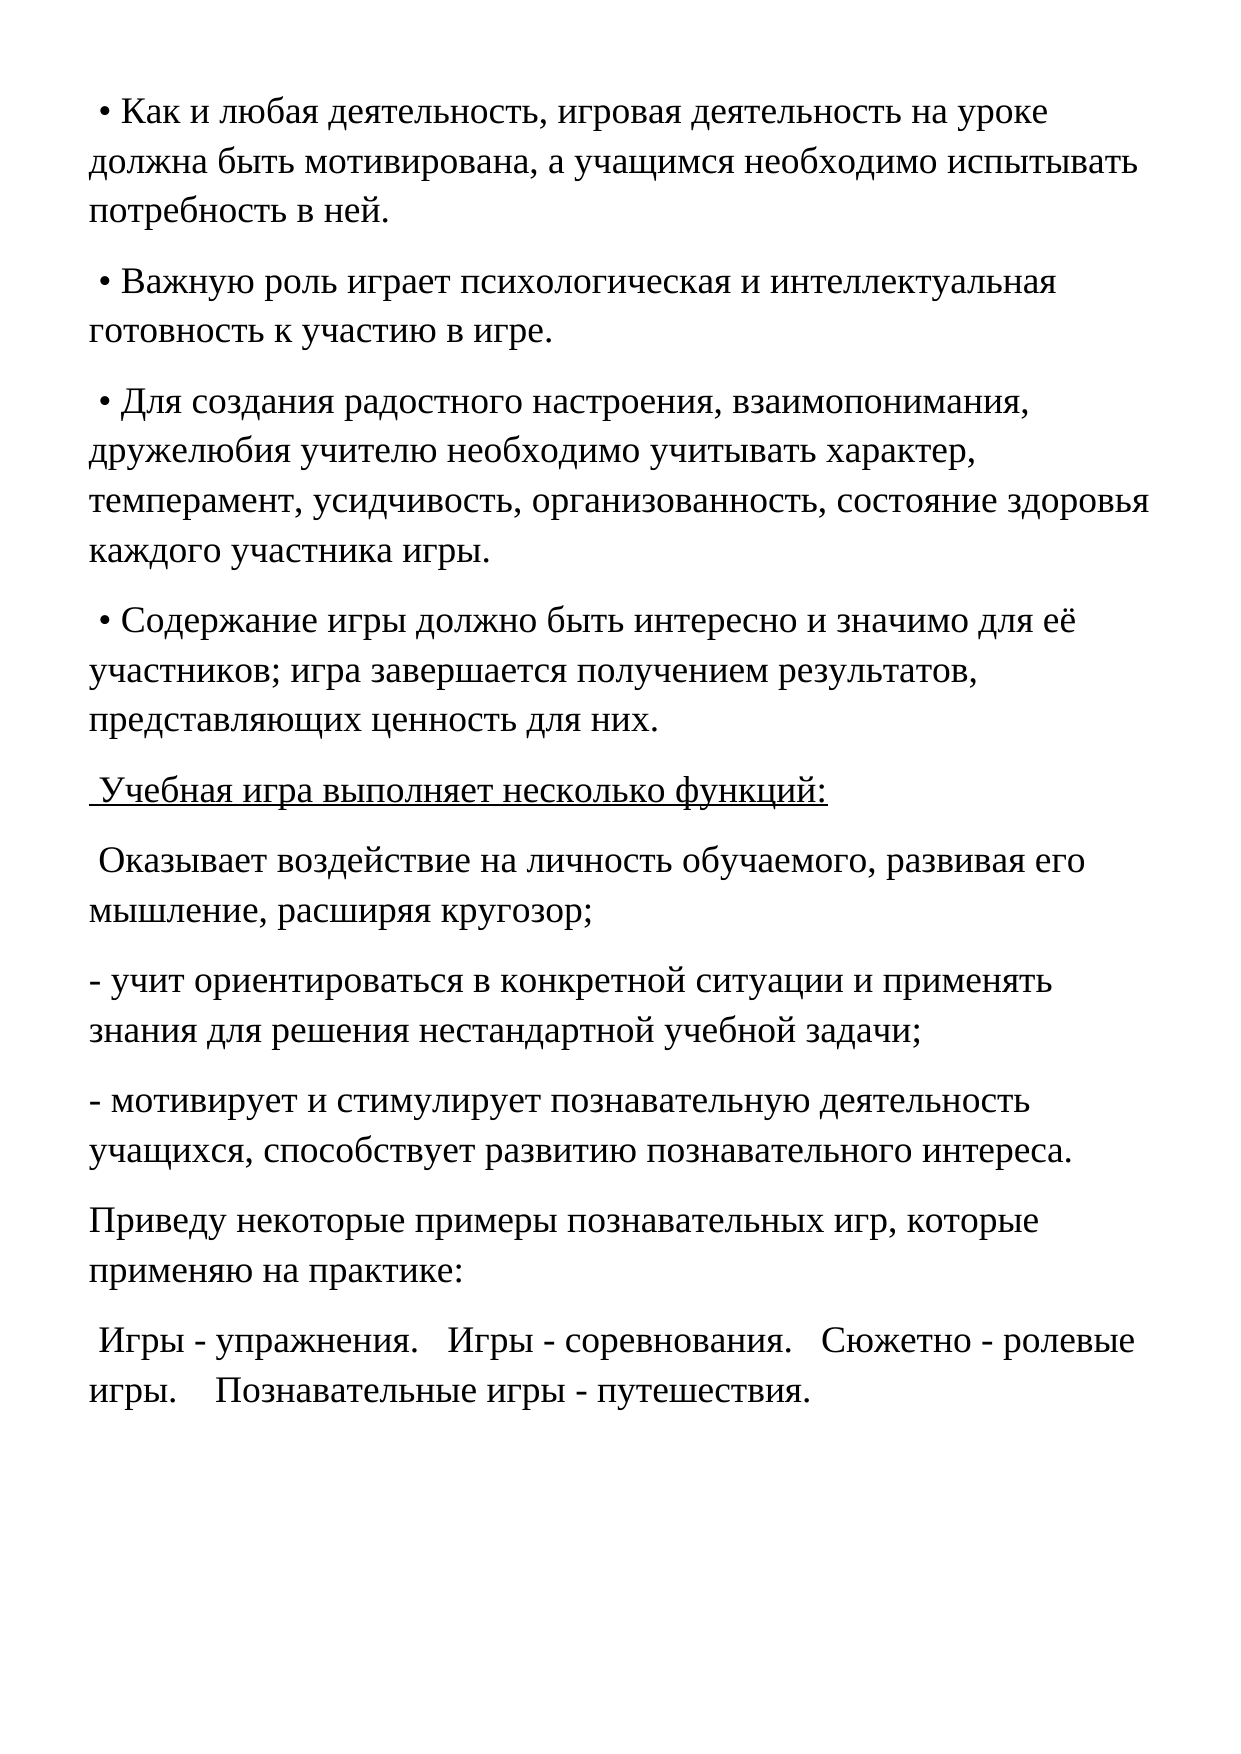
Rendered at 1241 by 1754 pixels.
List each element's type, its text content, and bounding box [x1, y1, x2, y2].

text • Важную роль играет психологическая и интеллектуальная готовность к участию в игре. [89, 258, 1152, 351]
text Учебная игра выполняет несколько функций: [89, 767, 1152, 810]
text • Как и любая деятельность, игровая деятельность на уроке должна быть мотивирована, а учащимся необходимо испытывать потребность в ней. [89, 89, 1152, 231]
text - мотивирует и стимулирует познавательную деятельность учащихся, способствует развитию познавательного интереса. [89, 1077, 1152, 1170]
text • Содержание игры должно быть интересно и значимо для её участников; игра завершается получением результатов, представляющих ценность для них. [89, 597, 1152, 740]
text Приведу некоторые примеры познавательных игр, которые применяю на практике: [89, 1197, 1152, 1290]
text - учит ориентироваться в конкретной ситуации и применять знания для решения нестандартной учебной задачи; [89, 957, 1152, 1050]
text Игры - упражнения. Игры - соревнования. Сюжетно - ролевые игры. Познавательные игры - путешествия. [89, 1317, 1152, 1410]
text Оказывает воздействие на личность обучаемого, развивая его мышление, расширяя кругозор; [89, 837, 1152, 930]
text • Для создания радостного настроения, взаимопонимания, дружелюбия учителю необходимо учитывать характер, темперамент, усидчивость, организованность, состояние здоровья каждого участника игры. [89, 378, 1152, 570]
